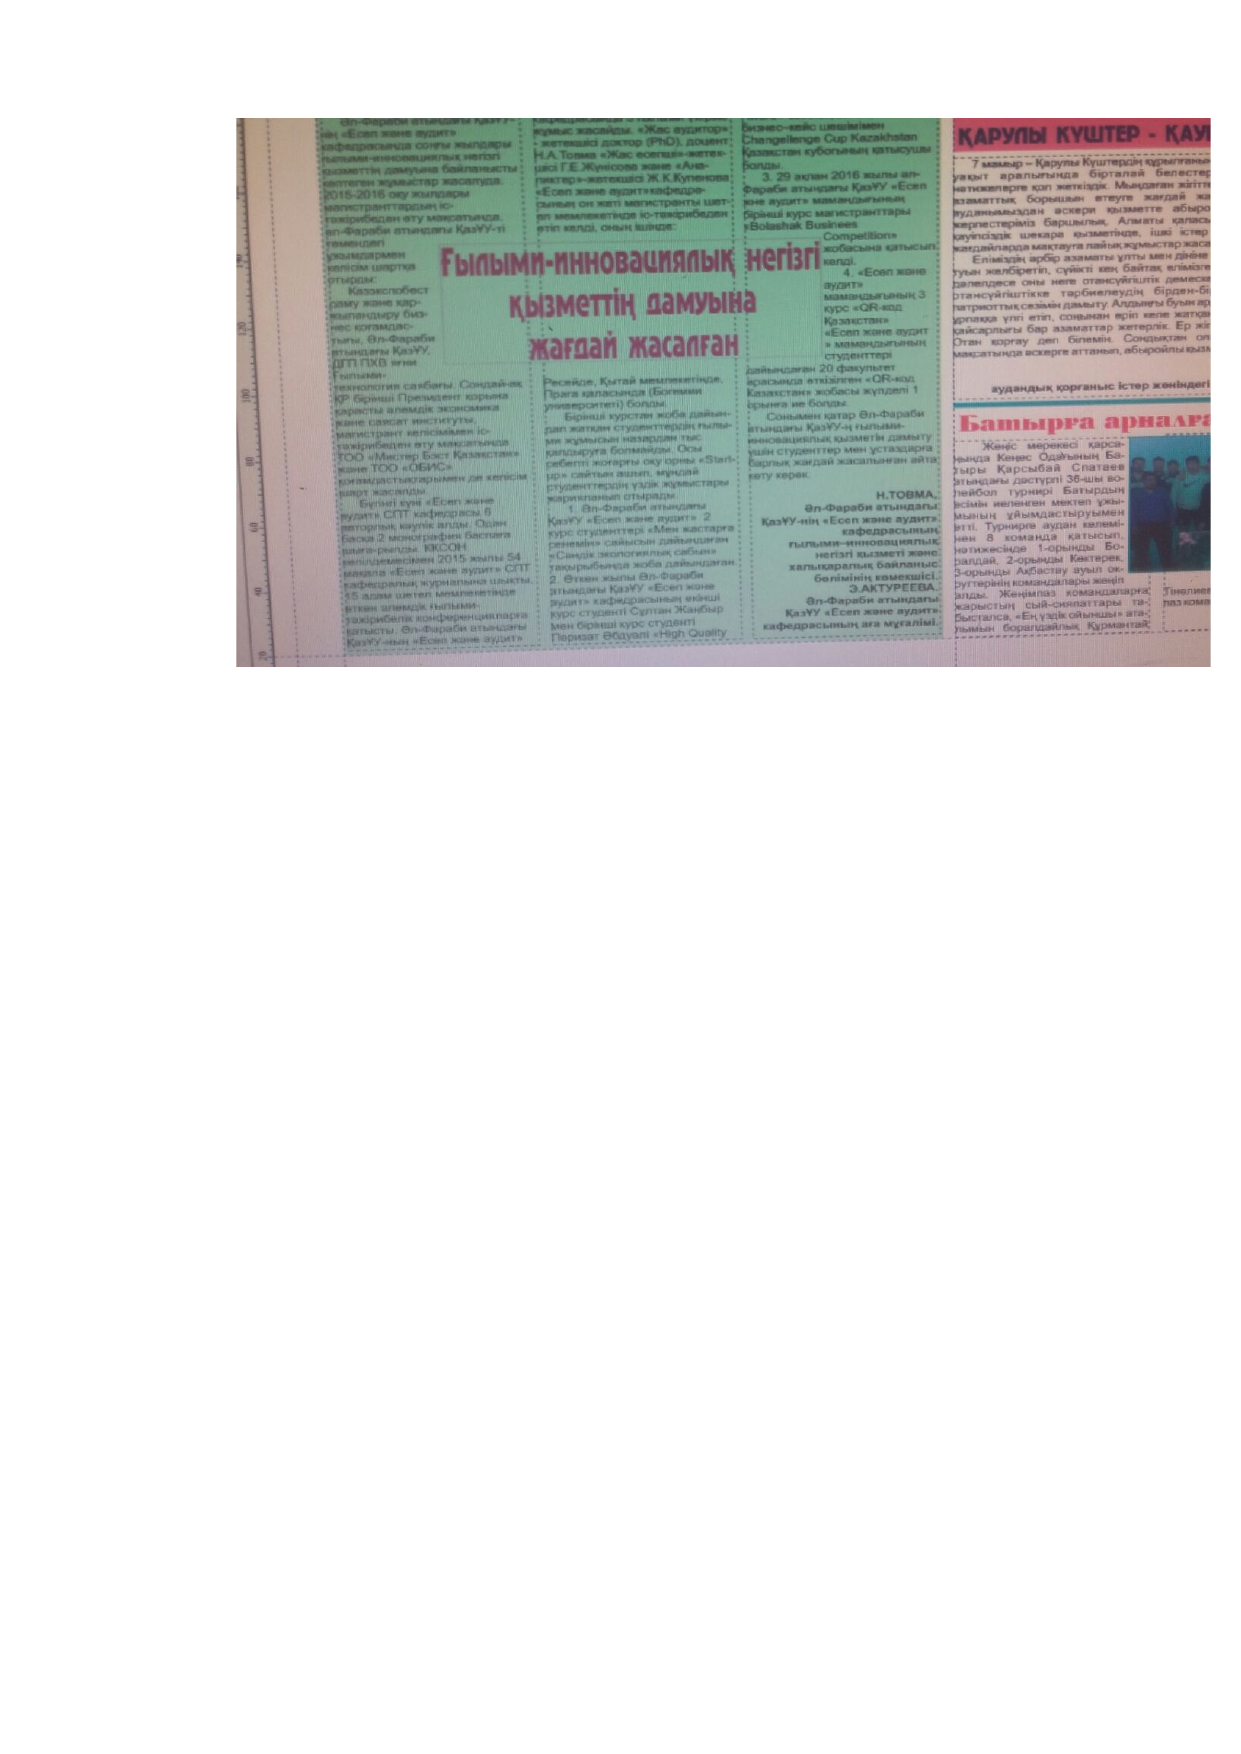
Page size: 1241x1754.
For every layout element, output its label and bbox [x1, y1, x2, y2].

picture [236, 118, 1211, 667]
